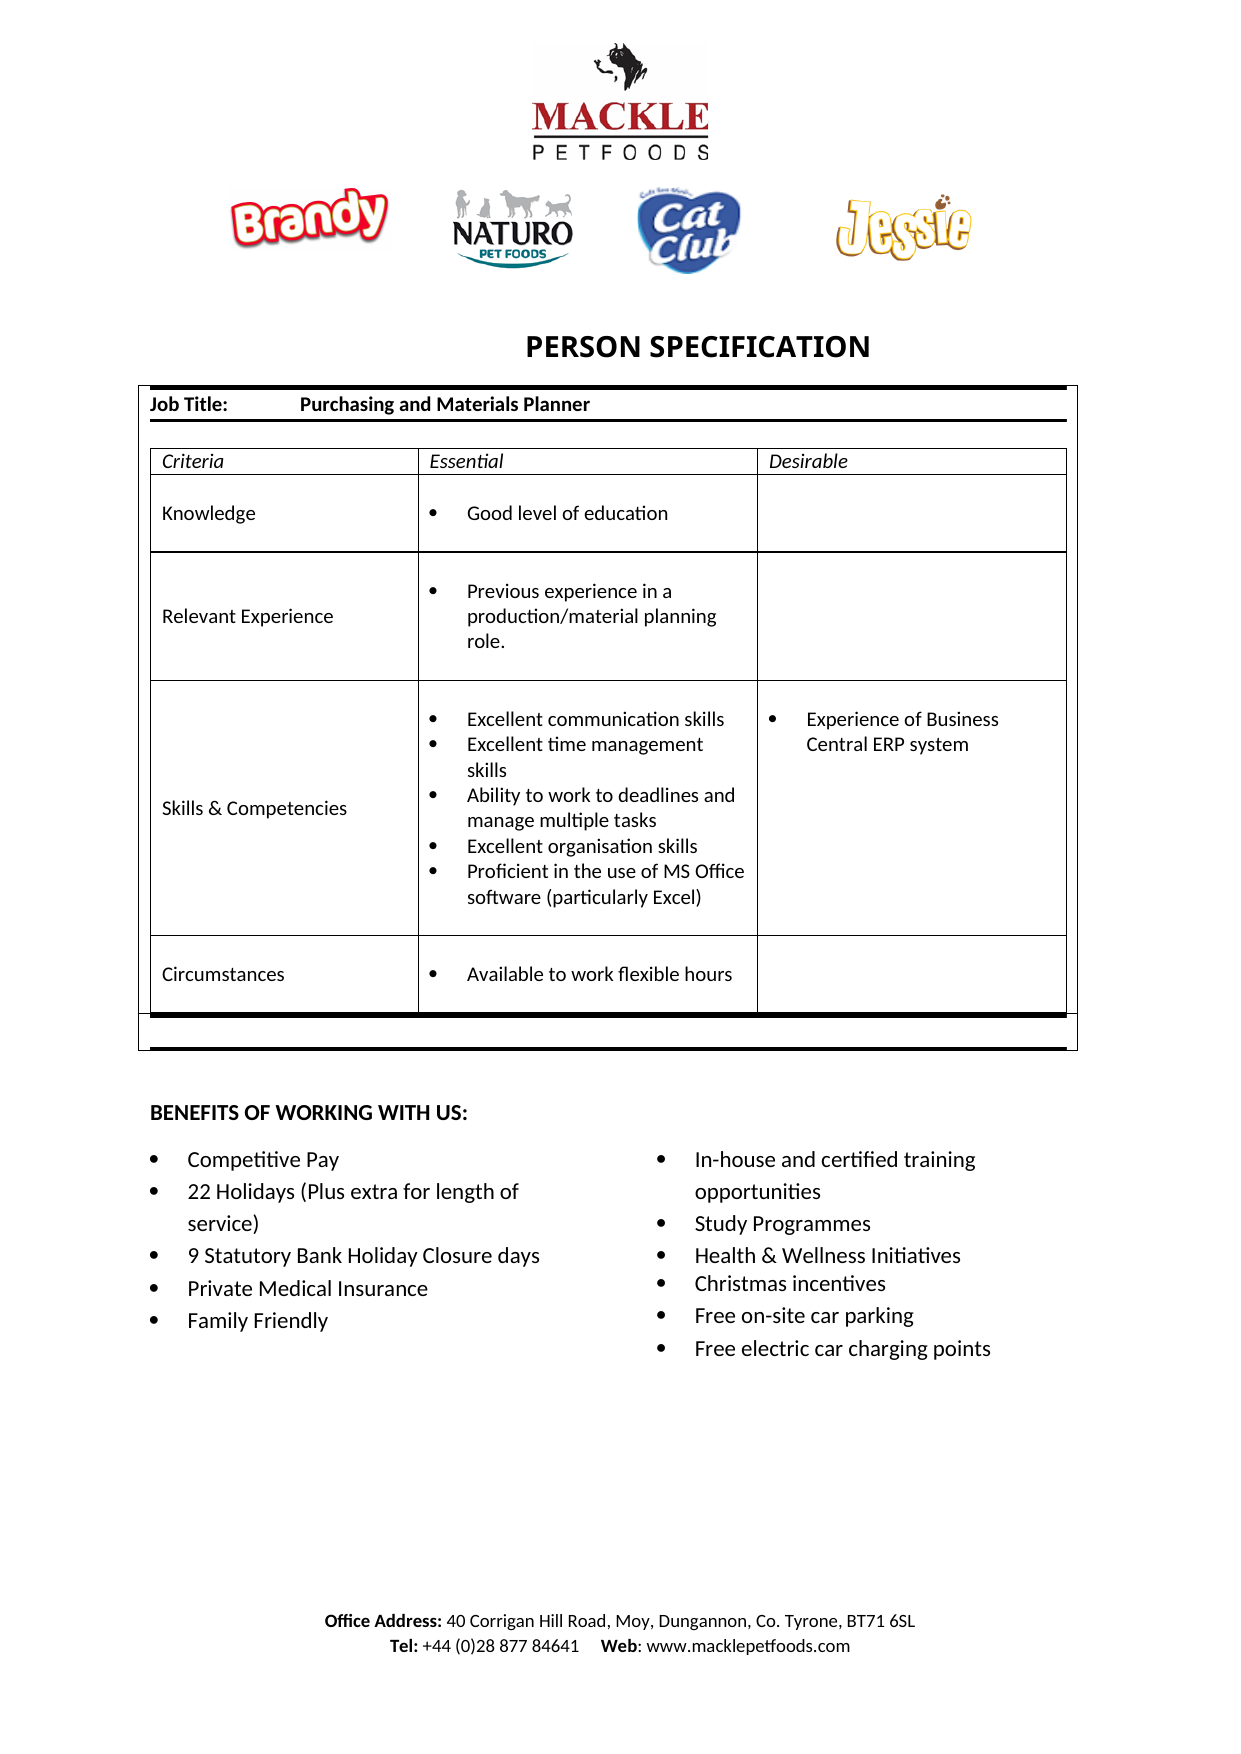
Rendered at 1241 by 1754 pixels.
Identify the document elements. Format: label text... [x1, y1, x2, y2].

picture [637, 187, 742, 274]
picture [228, 187, 391, 251]
list Competitive Pay [150, 1145, 583, 1173]
table_header Job Title: Purchasing and Materials Planner [139, 386, 1077, 1013]
table_cell [139, 1014, 1077, 1050]
list 9 Statutory Bank Holiday Closure days [150, 1241, 583, 1269]
list Free electric car charging points [657, 1334, 1090, 1362]
list Health & Wellness Initiatives [657, 1241, 1090, 1269]
list In-house and certified training opportunities [657, 1145, 1090, 1205]
list Study Programmes [657, 1209, 1090, 1237]
picture [447, 187, 578, 270]
text BENEFITS OF WORKING WITH US: [150, 1098, 1090, 1126]
text PERSON SPECIFICATION [450, 326, 1090, 366]
list 22 Holidays (Plus extra for length of service) [150, 1177, 583, 1237]
picture [532, 43, 709, 160]
list Christmas incentives [657, 1269, 1090, 1297]
list Private Medical Insurance [150, 1274, 583, 1302]
picture [827, 187, 980, 268]
list Free on-site car parking [657, 1302, 1090, 1330]
list Family Friendly [150, 1306, 583, 1334]
